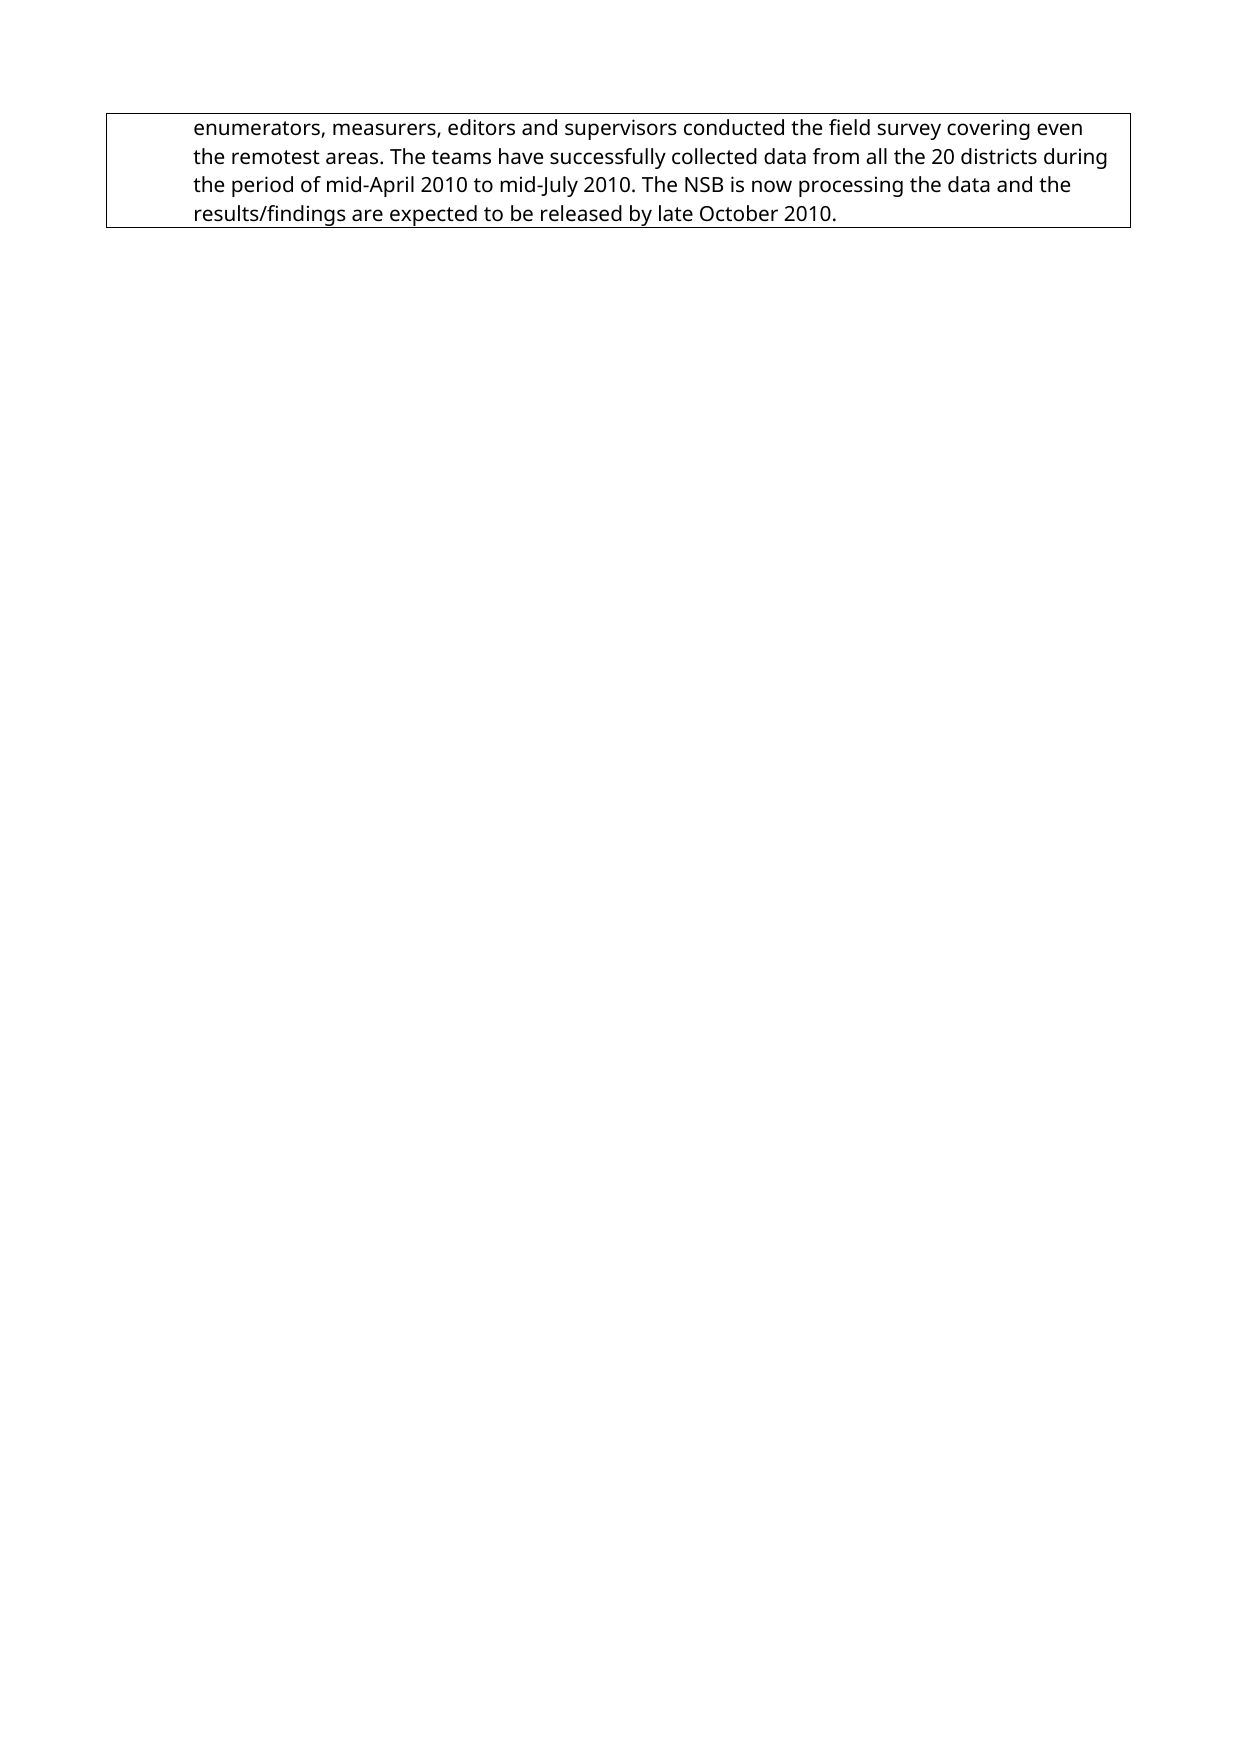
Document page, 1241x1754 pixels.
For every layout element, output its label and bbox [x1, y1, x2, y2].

table_cell [107, 114, 1130, 227]
